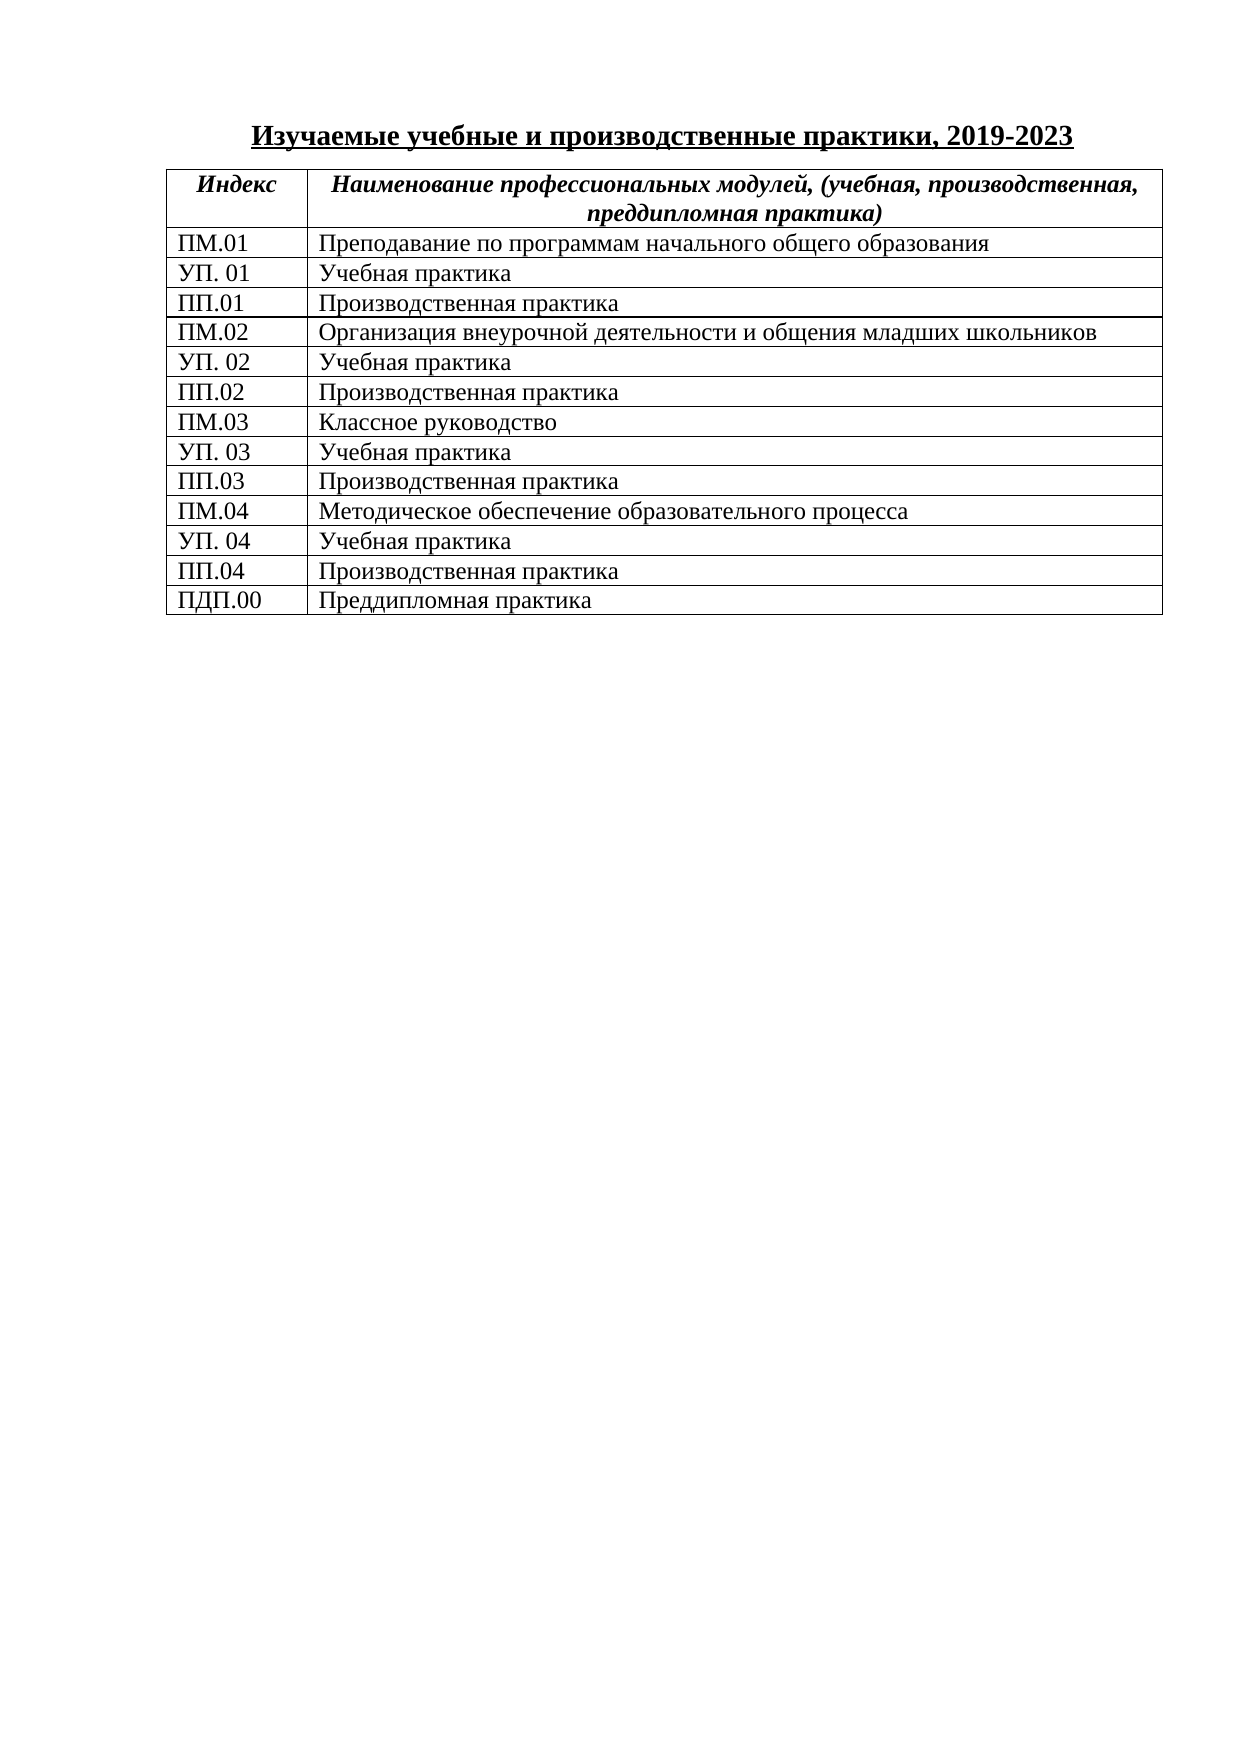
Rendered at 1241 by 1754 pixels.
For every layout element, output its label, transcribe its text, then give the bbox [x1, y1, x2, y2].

table_cell ПП.03 [167, 466, 307, 495]
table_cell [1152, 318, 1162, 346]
table_cell ПМ.04 [167, 496, 307, 525]
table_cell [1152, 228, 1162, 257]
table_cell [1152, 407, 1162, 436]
table_cell Учебная практика [308, 437, 1162, 465]
table_cell Учебная практика [308, 258, 1162, 287]
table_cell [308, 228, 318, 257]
table_header Наименование профессиональных модулей, (учебная, производственная, преддипломная практика) [308, 170, 1162, 227]
table_cell Производственная практика [308, 466, 1162, 495]
table_cell Учебная практика [308, 347, 1162, 376]
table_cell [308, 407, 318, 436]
table_cell ПМ.01 [167, 228, 307, 257]
table_cell Методическое обеспечение образовательного процесса [308, 496, 1162, 525]
table_cell УП. 03 [167, 437, 307, 465]
table_cell УП. 04 [167, 526, 307, 555]
table_cell ПДП.00 [167, 586, 307, 614]
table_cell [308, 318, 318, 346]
table_cell Преддипломная практика [308, 586, 1162, 614]
table_cell Учебная практика [308, 526, 1162, 555]
table_cell УП. 02 [167, 347, 307, 376]
table_cell ПП.04 [167, 556, 307, 584]
table_cell Производственная практика [308, 556, 1162, 584]
table_cell УП. 01 [167, 258, 307, 287]
table_cell Производственная практика [308, 288, 1162, 316]
table_cell ПМ.02 [167, 318, 307, 346]
table_cell ПМ.03 [167, 407, 307, 436]
table_cell ПП.01 [167, 288, 307, 316]
table_cell Производственная практика [308, 377, 1162, 406]
table_header Индекс [167, 170, 307, 227]
text Изучаемые учебные и производственные практики, 2019-2023 [177, 118, 1152, 152]
table_cell ПП.02 [167, 377, 307, 406]
